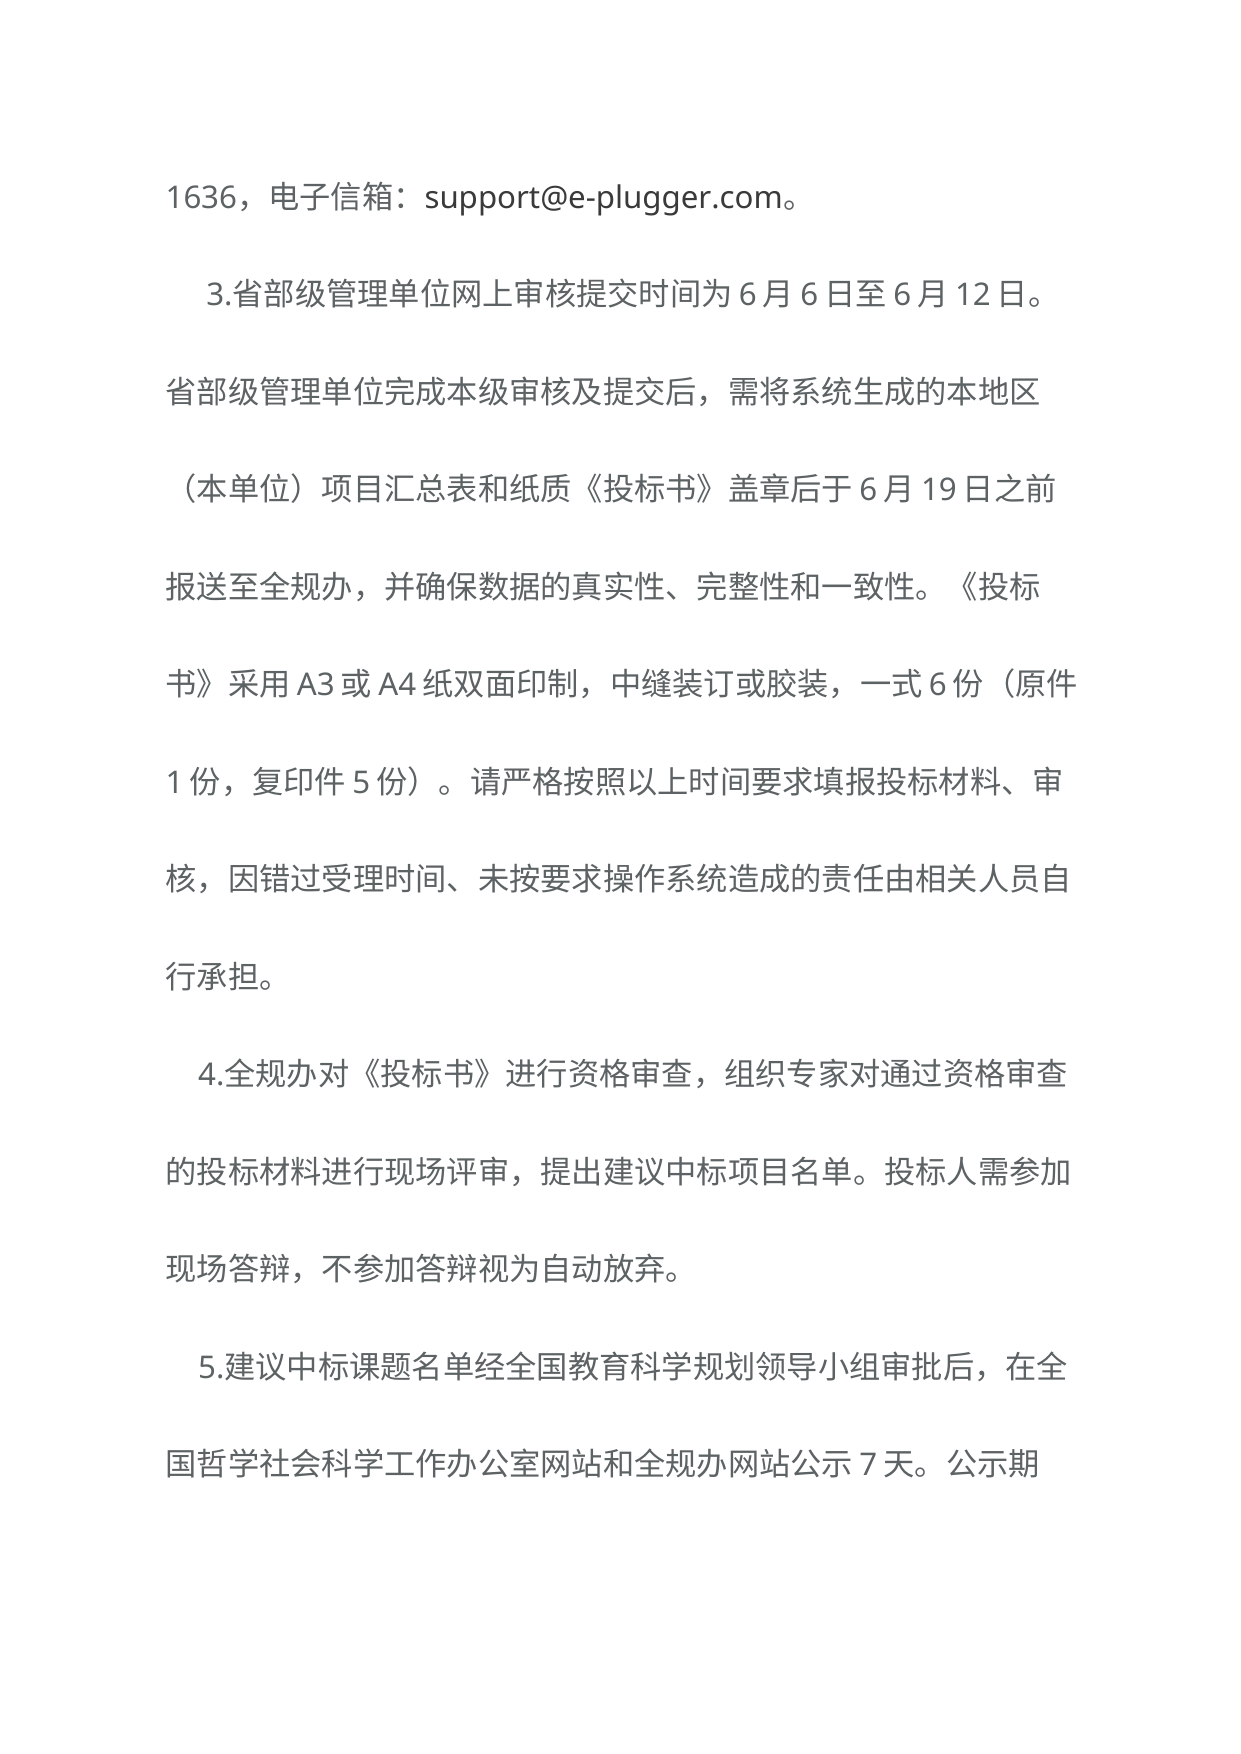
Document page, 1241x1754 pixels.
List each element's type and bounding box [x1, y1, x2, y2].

text [165, 162, 1087, 1494]
